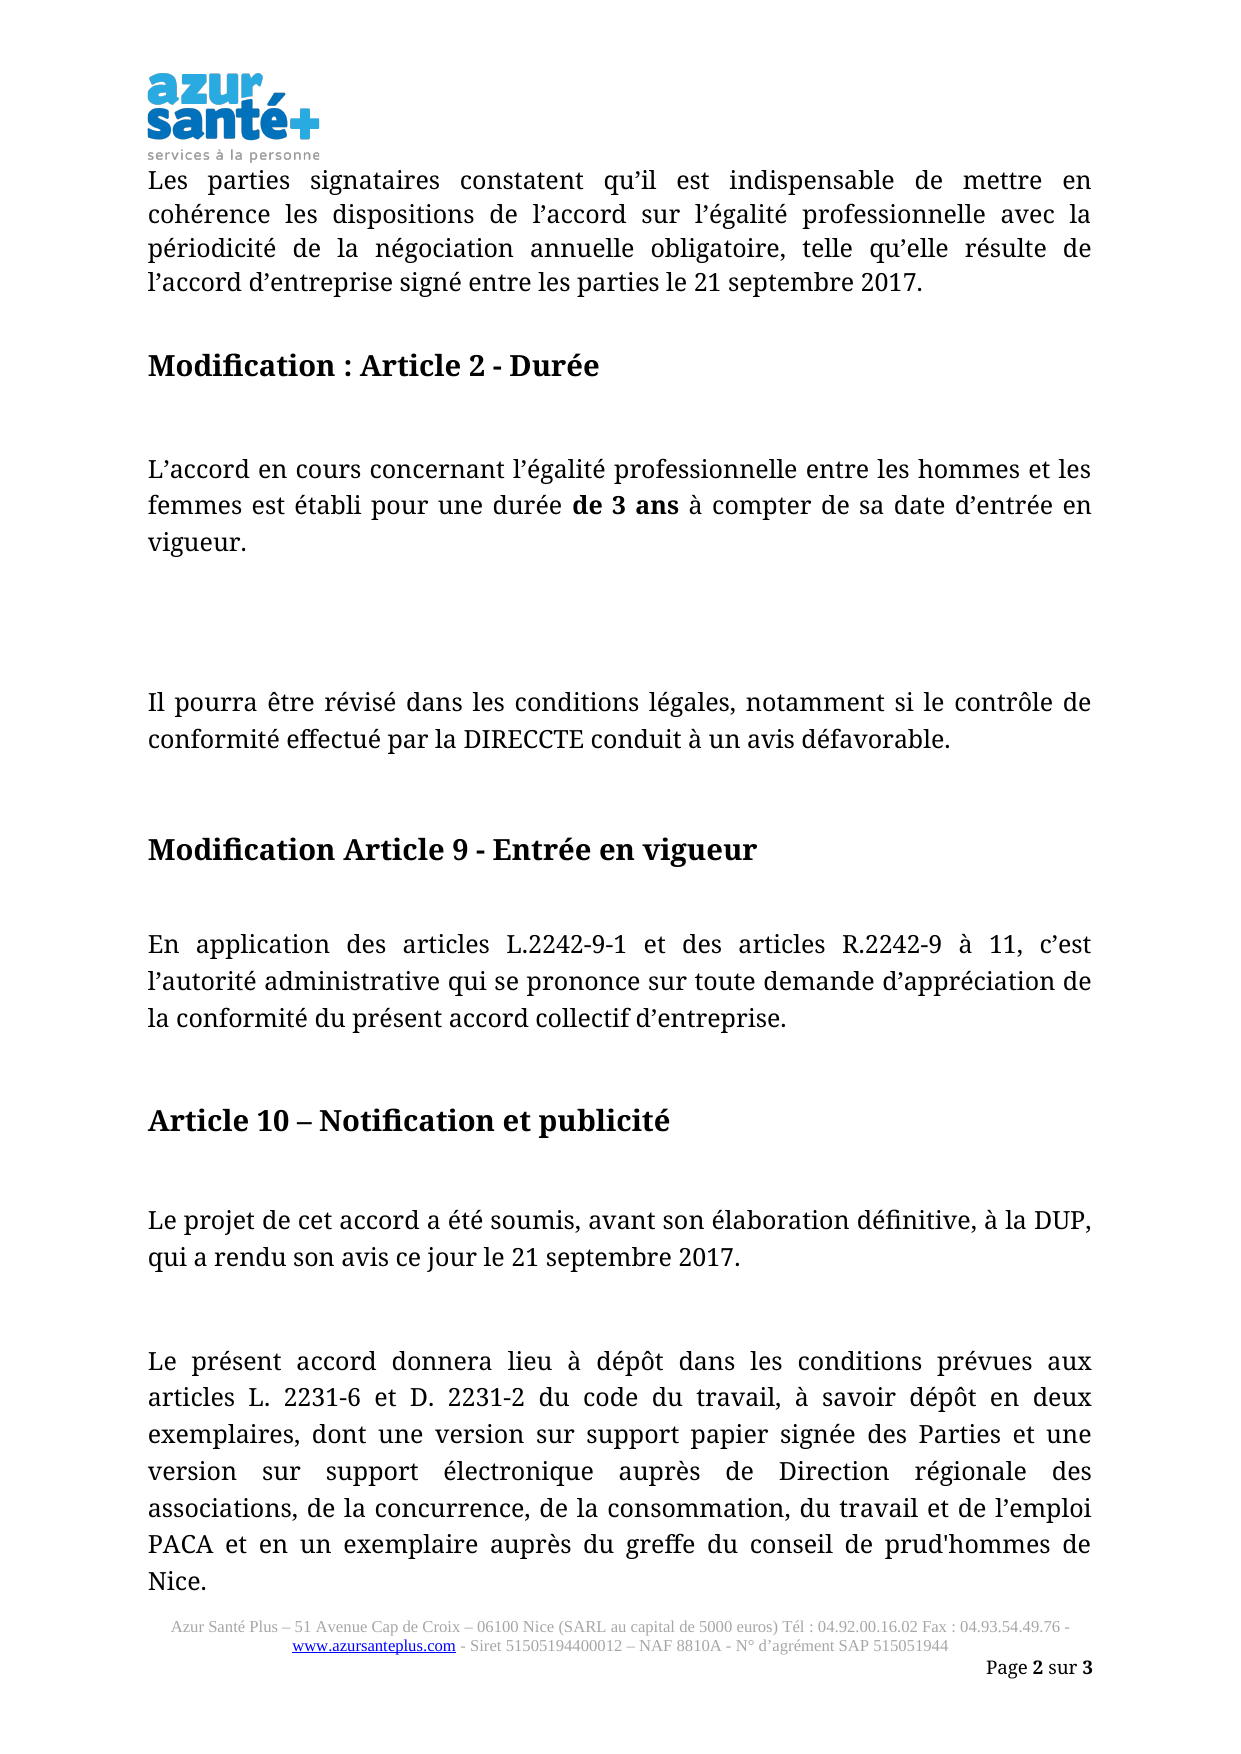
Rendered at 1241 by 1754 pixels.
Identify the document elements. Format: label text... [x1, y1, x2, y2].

text Le projet de cet accord a été soumis, avant son élaboration définitive, à la DUP, qui a rendu son avis ce jour le 21 septembre 2017. [148, 1203, 1093, 1273]
text Le présent accord donnera lieu à dépôt dans les conditions prévues aux articles L. 2231-6 et D. 2231-2 du code du travail, à savoir dépôt en deux exemplaires, dont une version sur support papier signée des Parties et une version sur support électronique auprès de Direction régionale des associations, de la concurrence, de la consommation, du travail et de l’emploi PACA et en un exemplaire auprès du greffe du conseil de prud'hommes de Nice. [148, 1343, 1093, 1598]
text L’accord en cours concernant l’égalité professionnelle entre les hommes et les femmes est établi pour une durée de 3 ans à compter de sa date d’entrée en vigueur. [148, 451, 1093, 559]
text Il pourra être révisé dans les conditions légales, notamment si le contrôle de conformité effectué par la DIRECCTE conduit à un avis défavorable. [148, 685, 1093, 756]
subtitle Modification Article 9 - Entrée en vigueur [148, 829, 1093, 868]
subtitle Article 10 – Notification et publicité [148, 1100, 1093, 1140]
text En application des articles L.2242-9-1 et des articles R.2242-9 à 11, c’est l’autorité administrative qui se prononce sur toute demande d’appréciation de la conformité du présent accord collectif d’entreprise. [148, 927, 1093, 1035]
subtitle Modification : Article 2 - Durée [148, 346, 1093, 385]
text Les parties signataires constatent qu’il est indispensable de mettre en cohérence les dispositions de l’accord sur l’égalité professionnelle avec la périodicité de la négociation annuelle obligatoire, telle qu’elle résulte de l’accord d’entreprise signé entre les parties le 21 septembre 2017. [148, 163, 1093, 299]
picture [147, 73, 320, 163]
